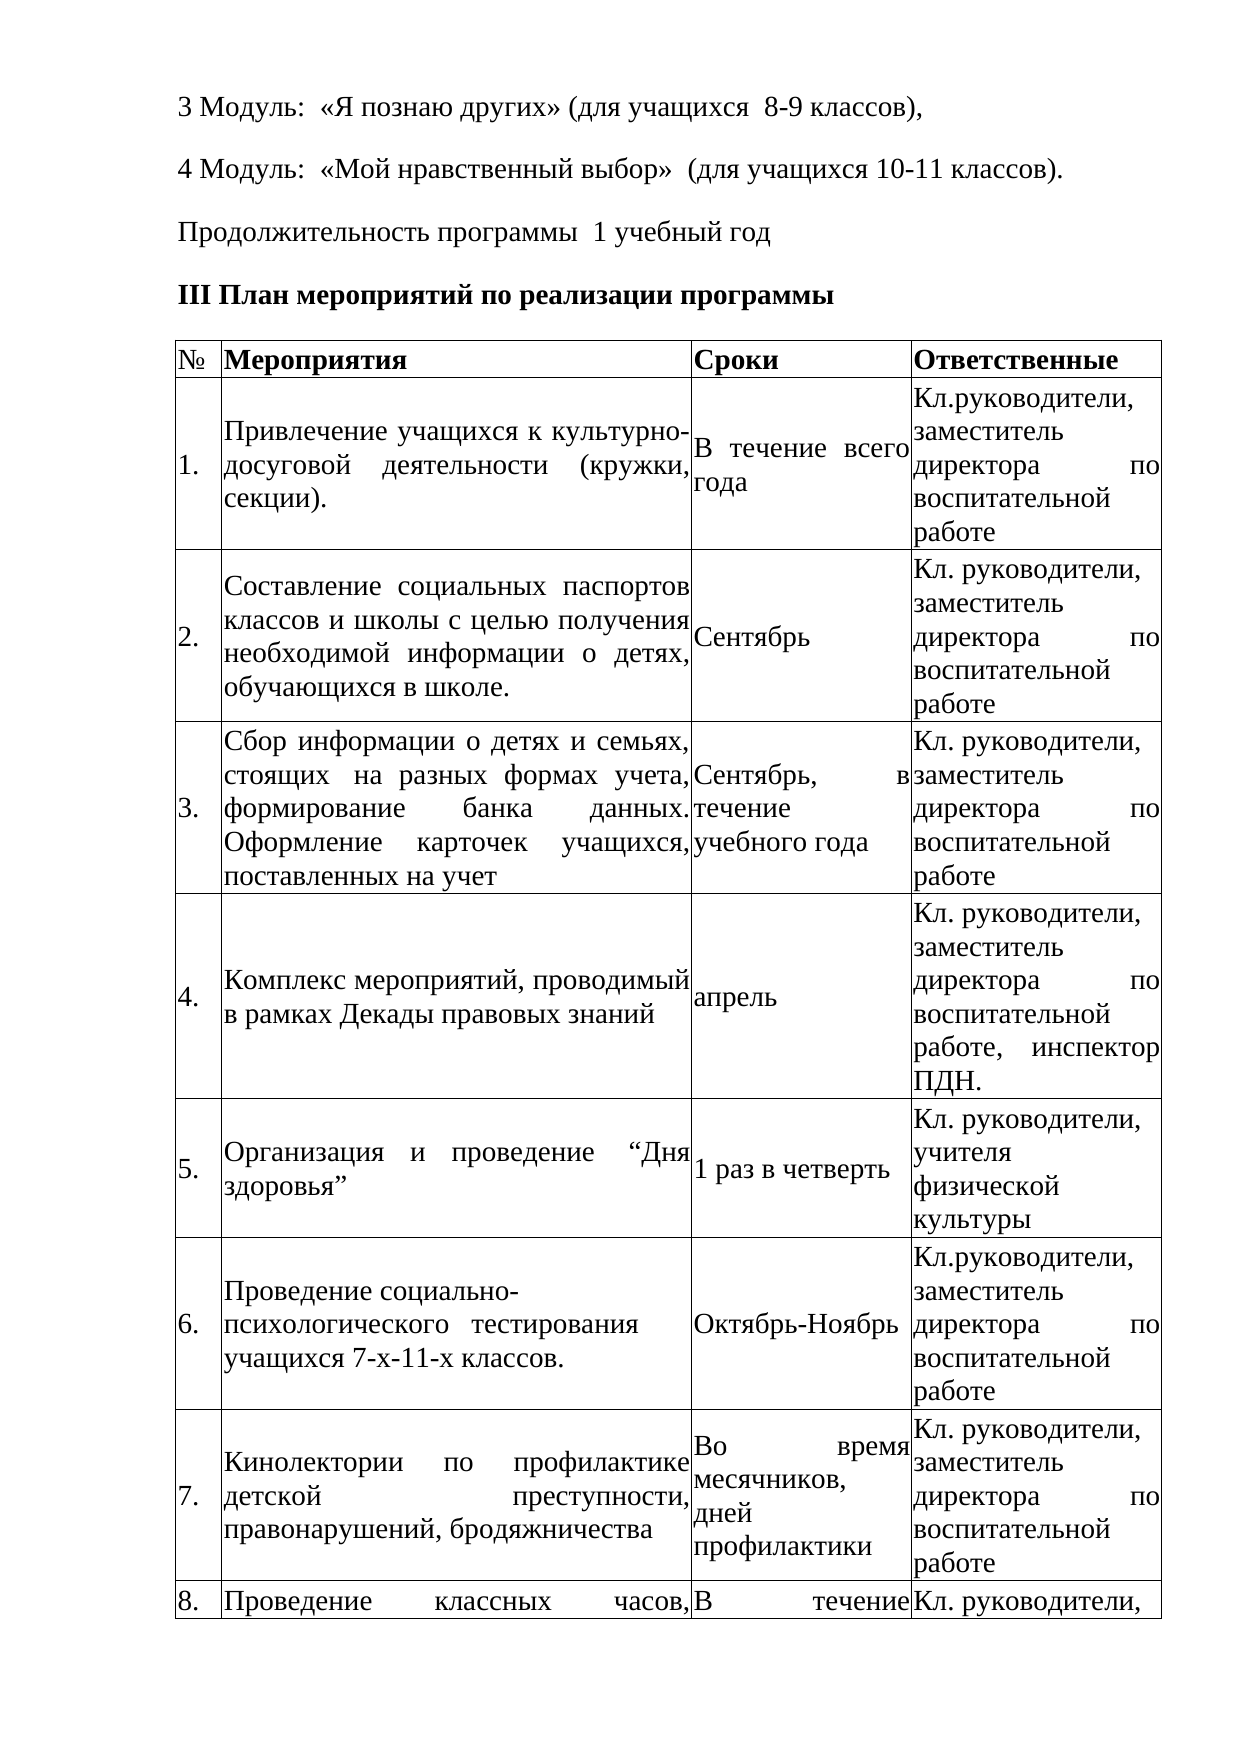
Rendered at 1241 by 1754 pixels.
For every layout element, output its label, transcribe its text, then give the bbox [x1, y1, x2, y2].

table_cell Кл. руководители, заместитель директора по воспитательной работе, инспектор ПДН. [912, 894, 1161, 1098]
table_header Мероприятия [222, 341, 691, 377]
table_cell Кинолектории по профилактике детской преступности, правонарушений, бродяжничества [222, 1410, 691, 1580]
table_cell В течение всего года [692, 378, 911, 549]
table_cell Сбор информации о детях и семьях, стоящих на разных формах учета, формирование банка данных. Оформление карточек учащихся, поставленных на учет [222, 722, 691, 893]
table_header № [176, 341, 221, 377]
table_cell Кл. руководители, заместитель директора по воспитательной работе [912, 722, 1161, 893]
table_cell Кл. руководители, заместитель директора по воспитательной работе [912, 550, 1161, 721]
table_cell Октябрь-Ноябрь [692, 1238, 911, 1408]
table_cell 2. [176, 550, 221, 721]
table_cell Проведение социально- психологического тестирования учащихся 7-х-11-х классов. [222, 1238, 691, 1408]
table_cell 6. [176, 1238, 221, 1408]
text 4 Модуль: «Мой нравственный выбор» (для учащихся 10-11 классов). [177, 151, 1152, 185]
table_header Сроки [692, 341, 911, 377]
table_cell Сентябрь, в течение учебного года [692, 722, 911, 893]
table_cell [692, 1581, 911, 1618]
text III План мероприятий по реализации программы [177, 277, 1152, 310]
table_cell 7. [176, 1410, 221, 1580]
table_cell Кл.руководители, заместитель директора по воспитательной работе [912, 378, 1161, 549]
table_cell 1. [176, 378, 221, 549]
table_cell апрель [692, 894, 911, 1098]
table_cell 5. [176, 1099, 221, 1237]
table_cell Сентябрь [692, 550, 911, 721]
table_cell 8. [176, 1581, 221, 1618]
table_cell Кл. руководители, заместитель директора по воспитательной работе [912, 1410, 1161, 1580]
table_cell Кл. руководители, учителя физической культуры [912, 1099, 1161, 1237]
table_cell Комплекс мероприятий, проводимый в рамках Декады правовых знаний [222, 894, 691, 1098]
table_cell Организация и проведение “Дня здоровья” [222, 1099, 691, 1237]
text 3 Модуль: «Я познаю других» (для учащихся 8-9 классов), [177, 89, 1152, 122]
table_cell Составление социальных паспортов классов и школы с целью получения необходимой информации о детях, обучающихся в школе. [222, 550, 691, 721]
table_header Ответственные [912, 341, 1161, 377]
table_cell 4. [176, 894, 221, 1098]
table_cell 3. [176, 722, 221, 893]
table_cell 1 раз в четверть [692, 1099, 911, 1237]
table_cell Во время месячников, дней профилактики [692, 1410, 911, 1580]
table_cell Кл.руководители, заместитель директора по воспитательной работе [912, 1238, 1161, 1408]
table_cell Привлечение учащихся к культурно-досуговой деятельности (кружки, секции). [222, 378, 691, 549]
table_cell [912, 1581, 1161, 1618]
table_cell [222, 1581, 691, 1618]
text Продолжительность программы 1 учебный год [177, 214, 1152, 248]
